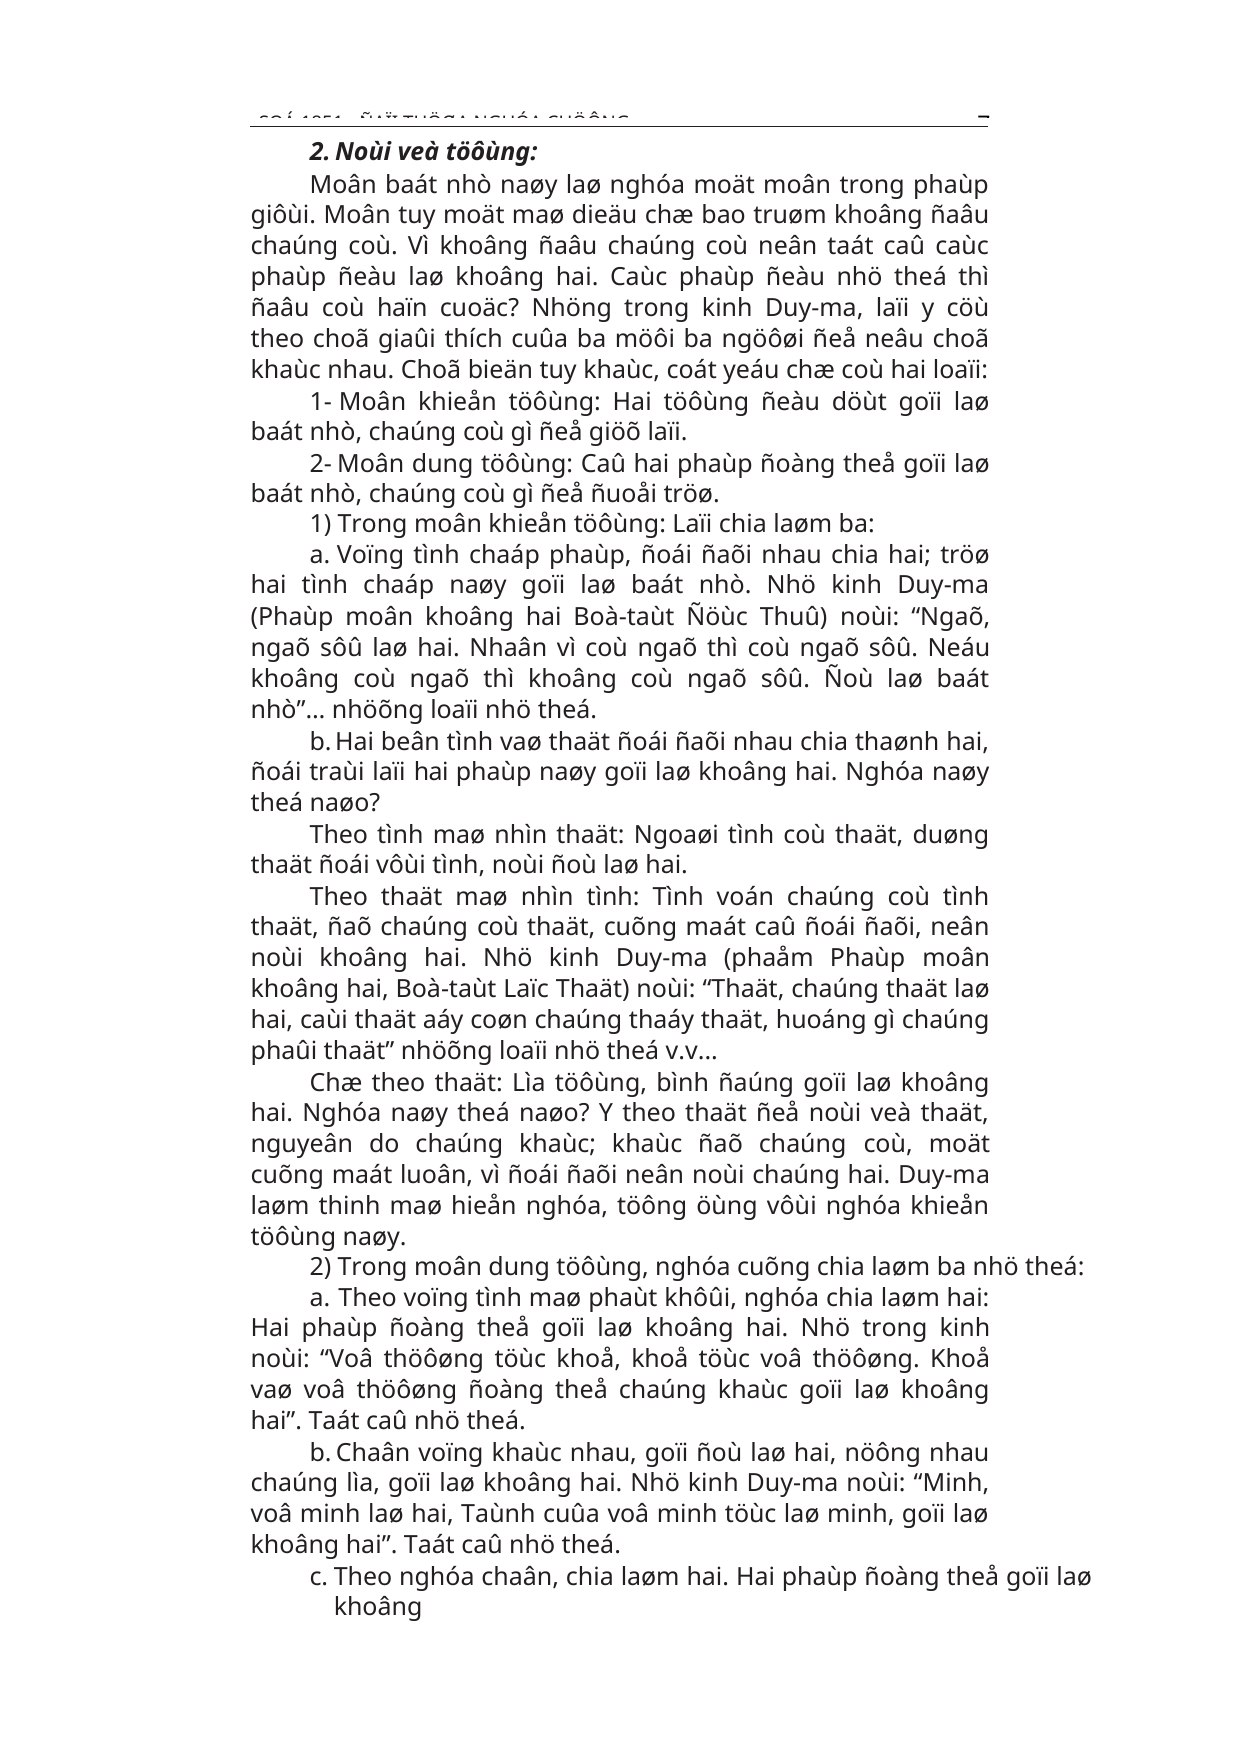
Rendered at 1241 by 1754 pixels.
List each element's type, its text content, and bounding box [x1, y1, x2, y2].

subtitle Noùi veà töôùng: [309, 134, 1092, 167]
list Hai beân tình vaø thaät ñoái ñaõi nhau chia thaønh hai, ñoái traùi laïi hai phaùp naøy goïi laø khoâng hai. Nghóa naøy theá naøo? [250, 725, 989, 818]
list Voïng tình chaáp phaùp, ñoái ñaõi nhau chia hai; tröø hai tình chaáp naøy goïi laø baát nhò. Nhö kinh Duy-ma (Phaùp moân khoâng hai Boà-taùt Ñöùc Thuû) noùi: “Ngaõ, ngaõ sôû laø hai. Nhaân vì coù ngaõ thì coù ngaõ sôû. Neáu khoâng coù ngaõ thì khoâng coù ngaõ sôû. Ñoù laø baát nhò”… nhöõng loaïi nhö theá. [250, 539, 990, 725]
list Moân khieån töôùng: Hai töôùng ñeàu döùt goïi laø baát nhò, chaúng coù gì ñeå giöõ laïi. [250, 386, 990, 448]
list Moân dung töôùng: Caû hai phaùp ñoàng theå goïi laø baát nhò, chaúng coù gì ñeå ñuoåi tröø. [250, 448, 990, 510]
text Theo thaät maø nhìn tình: Tình voán chaúng coù tình thaät, ñaõ chaúng coù thaät, cuõng maát caû ñoái ñaõi, neân noùi khoâng hai. Nhö kinh Duy-ma (phaåm Phaùp moân khoâng hai, Boà-taùt Laïc Thaät) noùi: “Thaät, chaúng thaät laø hai, caùi thaät aáy coøn chaúng thaáy thaät, huoáng gì chaúng phaûi thaät” nhöõng loaïi nhö theá v.v... [250, 880, 990, 1066]
list Trong moân khieån töôùng: Laïi chia laøm ba: [309, 510, 1092, 538]
list Theo voïng tình maø phaùt khôûi, nghóa chia laøm hai: Hai phaùp ñoàng theå goïi laø khoâng hai. Nhö trong kinh noùi: “Voâ thöôøng töùc khoå, khoå töùc voâ thöôøng. Khoå vaø voâ thöôøng ñoàng theå chaúng khaùc goïi laø khoâng hai”. Taát caû nhö theá. [250, 1282, 990, 1437]
list Theo nghóa chaân, chia laøm hai. Hai phaùp ñoàng theå goïi laø khoâng [309, 1561, 1092, 1621]
text Moân baát nhò naøy laø nghóa moät moân trong phaùp giôùi. Moân tuy moät maø dieäu chæ bao truøm khoâng ñaâu chaúng coù. Vì khoâng ñaâu chaúng coù neân taát caû caùc phaùp ñeàu laø khoâng hai. Caùc phaùp ñeàu nhö theá thì ñaâu coù haïn cuoäc? Nhöng trong kinh Duy-ma, laïi y cöù theo choã giaûi thích cuûa ba möôi ba ngöôøi ñeå neâu choã khaùc nhau. Choã bieän tuy khaùc, coát yeáu chæ coù hai loaïi: [250, 169, 990, 386]
list Chaân voïng khaùc nhau, goïi ñoù laø hai, nöông nhau chaúng lìa, goïi laø khoâng hai. Nhö kinh Duy-ma noùi: “Minh, voâ minh laø hai, Taùnh cuûa voâ minh töùc laø minh, goïi laø khoâng hai”. Taát caû nhö theá. [250, 1437, 990, 1561]
text Chæ theo thaät: Lìa töôùng, bình ñaúng goïi laø khoâng hai. Nghóa naøy theá naøo? Y theo thaät ñeå noùi veà thaät, nguyeân do chaúng khaùc; khaùc ñaõ chaúng coù, moät cuõng maát luoân, vì ñoái ñaõi neân noùi chaúng hai. Duy-ma laøm thinh maø hieån nghóa, töông öùng vôùi nghóa khieån töôùng naøy. [250, 1066, 990, 1253]
text Theo tình maø nhìn thaät: Ngoaøi tình coù thaät, duøng thaät ñoái vôùi tình, noùi ñoù laø hai. [250, 818, 990, 880]
list Trong moân dung töôùng, nghóa cuõng chia laøm ba nhö theá: [309, 1253, 1092, 1281]
